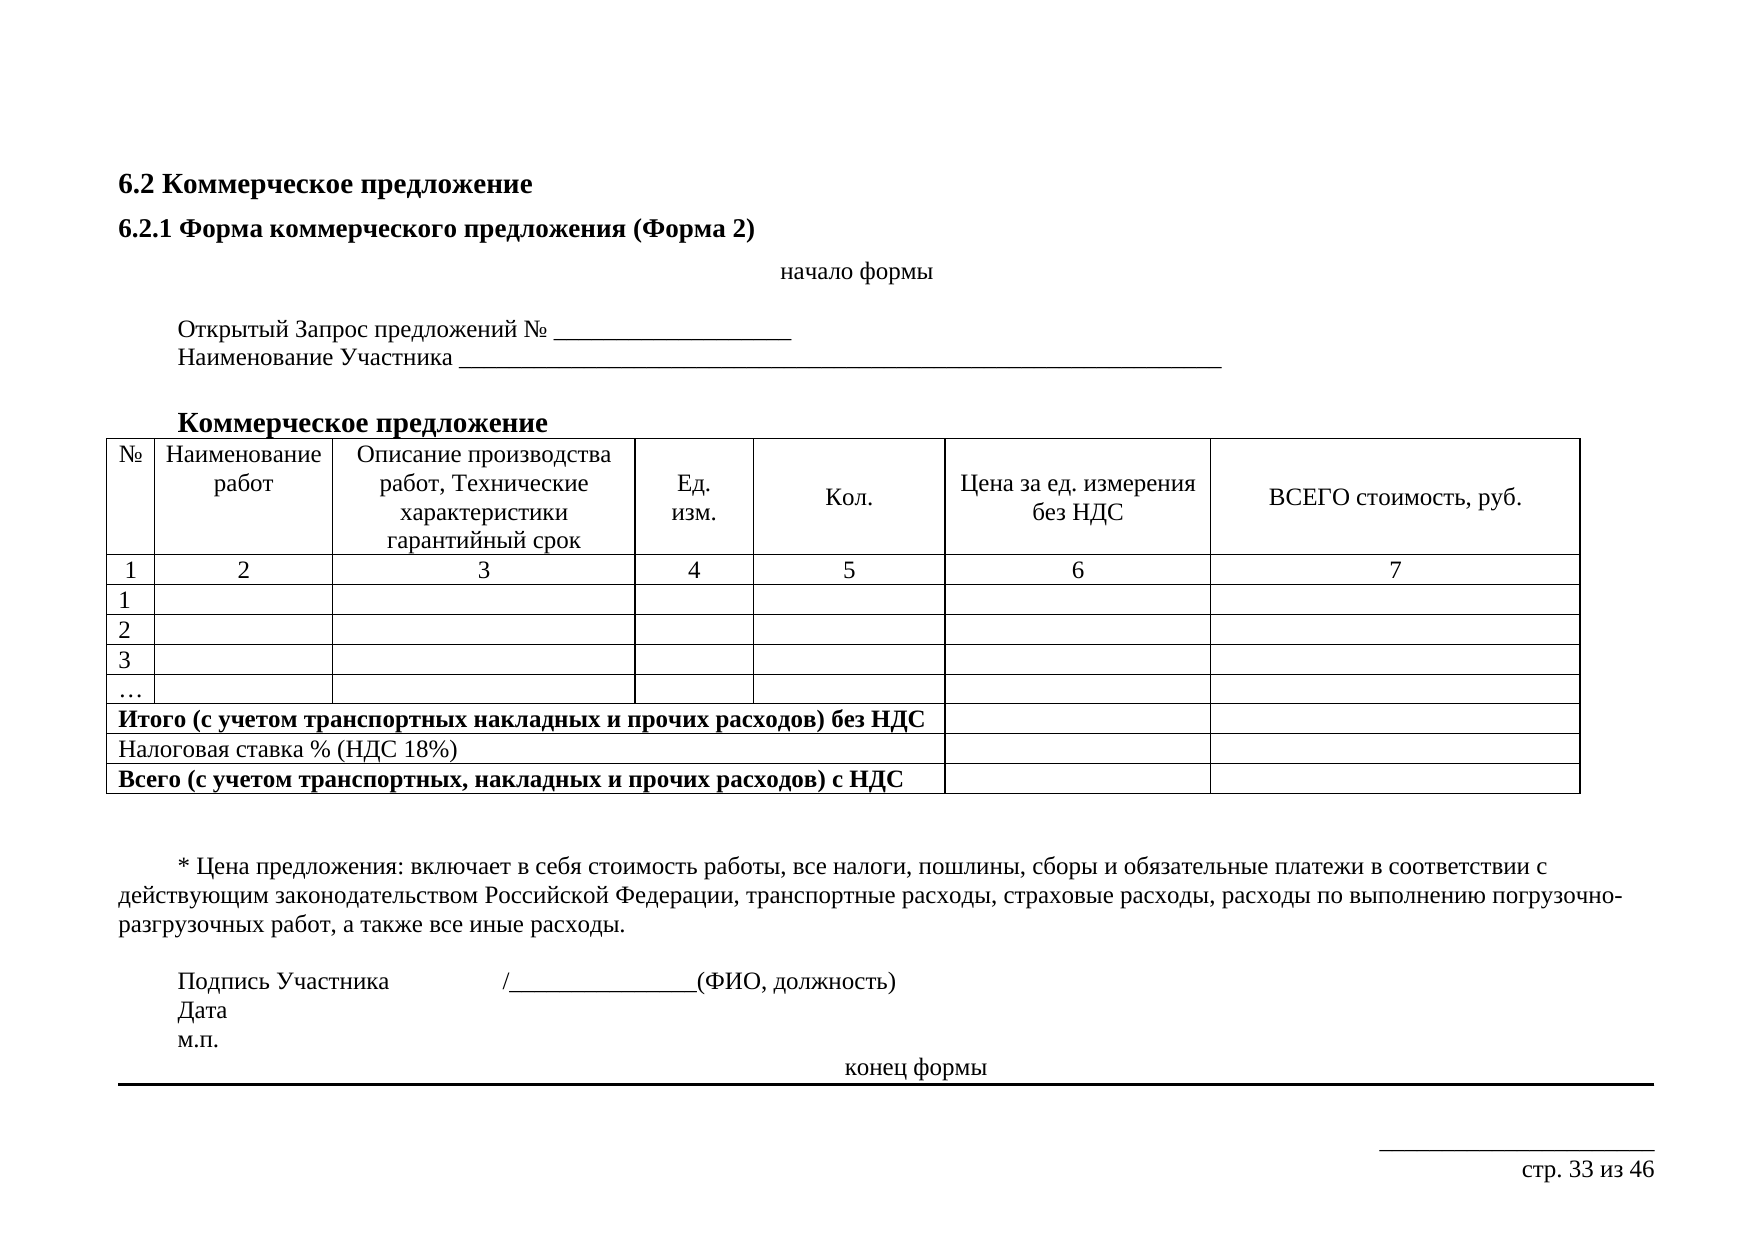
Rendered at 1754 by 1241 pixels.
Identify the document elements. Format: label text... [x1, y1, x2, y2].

table_cell [155, 615, 332, 644]
subtitle 6.2 Коммерческое предложение [118, 166, 1654, 200]
table_cell Всего (с учетом транспортных, накладных и прочих расходов) с НДС [107, 764, 944, 793]
text м.п. [118, 1024, 1654, 1052]
table_cell [946, 645, 1210, 673]
table_cell [946, 704, 1210, 733]
table_cell [946, 734, 1210, 763]
table_cell [636, 615, 753, 644]
table_cell [946, 675, 1210, 703]
table_cell 3 [333, 555, 634, 584]
table_cell [1211, 675, 1579, 703]
table_cell Налоговая ставка % (НДС 18%) [107, 734, 944, 763]
subtitle 6.2.1 Форма коммерческого предложения (Форма 2) [118, 212, 1654, 244]
table_cell … [107, 675, 154, 703]
table_cell 7 [1211, 555, 1579, 584]
table_cell [155, 585, 332, 614]
table_cell [946, 615, 1210, 644]
table_cell [1211, 704, 1579, 733]
table_cell 2 [155, 555, 332, 584]
table_header Описание производства работ, Технические характеристики гарантийный срок [333, 439, 634, 554]
table_cell [1211, 615, 1579, 644]
table_cell 2 [107, 615, 154, 644]
table_cell [333, 585, 634, 614]
table_cell [1211, 585, 1579, 614]
table_cell [333, 645, 634, 673]
table_cell [1211, 764, 1579, 793]
table_header ВСЕГО стоимость, руб. [1211, 439, 1579, 554]
table_cell [1211, 734, 1579, 763]
table_cell [636, 675, 753, 703]
table_cell 4 [636, 555, 753, 584]
table_cell [754, 645, 944, 673]
table_cell 1 [107, 555, 154, 584]
table_cell [754, 675, 944, 703]
table_cell [333, 675, 634, 703]
table_cell 3 [107, 645, 154, 673]
text Наименование Участника _____________________________________________________________ [118, 342, 1654, 371]
table_cell [754, 615, 944, 644]
table_cell [155, 675, 332, 703]
table_cell [946, 764, 1210, 793]
table_header Наименование работ [155, 439, 332, 554]
text Дата [118, 995, 1654, 1024]
text Коммерческое предложение [118, 405, 1654, 438]
table_cell [754, 585, 944, 614]
table_header № [107, 439, 154, 554]
table_header Цена за ед. измерения без НДС [946, 439, 1210, 554]
table_header Кол. [754, 439, 944, 554]
text начало формы [59, 256, 1654, 285]
table_cell [1211, 645, 1579, 673]
table_cell Итого (с учетом транспортных накладных и прочих расходов) без НДС [107, 704, 944, 733]
text Открытый Запрос предложений № ___________________ [118, 314, 1654, 342]
text * Цена предложения: включает в себя стоимость работы, все налоги, пошлины, сборы и обязательные платежи в соответствии с действующим законодательством Российской Федерации, транспортные расходы, страховые расходы, расходы по выполнению погрузочно-разгрузочных работ, а также все иные расходы. [118, 851, 1654, 937]
text конец формы [118, 1052, 1654, 1083]
table_cell [636, 585, 753, 614]
table_cell 6 [946, 555, 1210, 584]
text Подпись Участника /_______________(ФИО, должность) [118, 966, 1654, 995]
table_cell 1 [107, 585, 154, 614]
table_cell [333, 615, 634, 644]
table_header Ед. изм. [636, 439, 753, 554]
table_cell [636, 645, 753, 673]
table_cell [946, 585, 1210, 614]
table_cell [155, 645, 332, 673]
table_cell 5 [754, 555, 944, 584]
